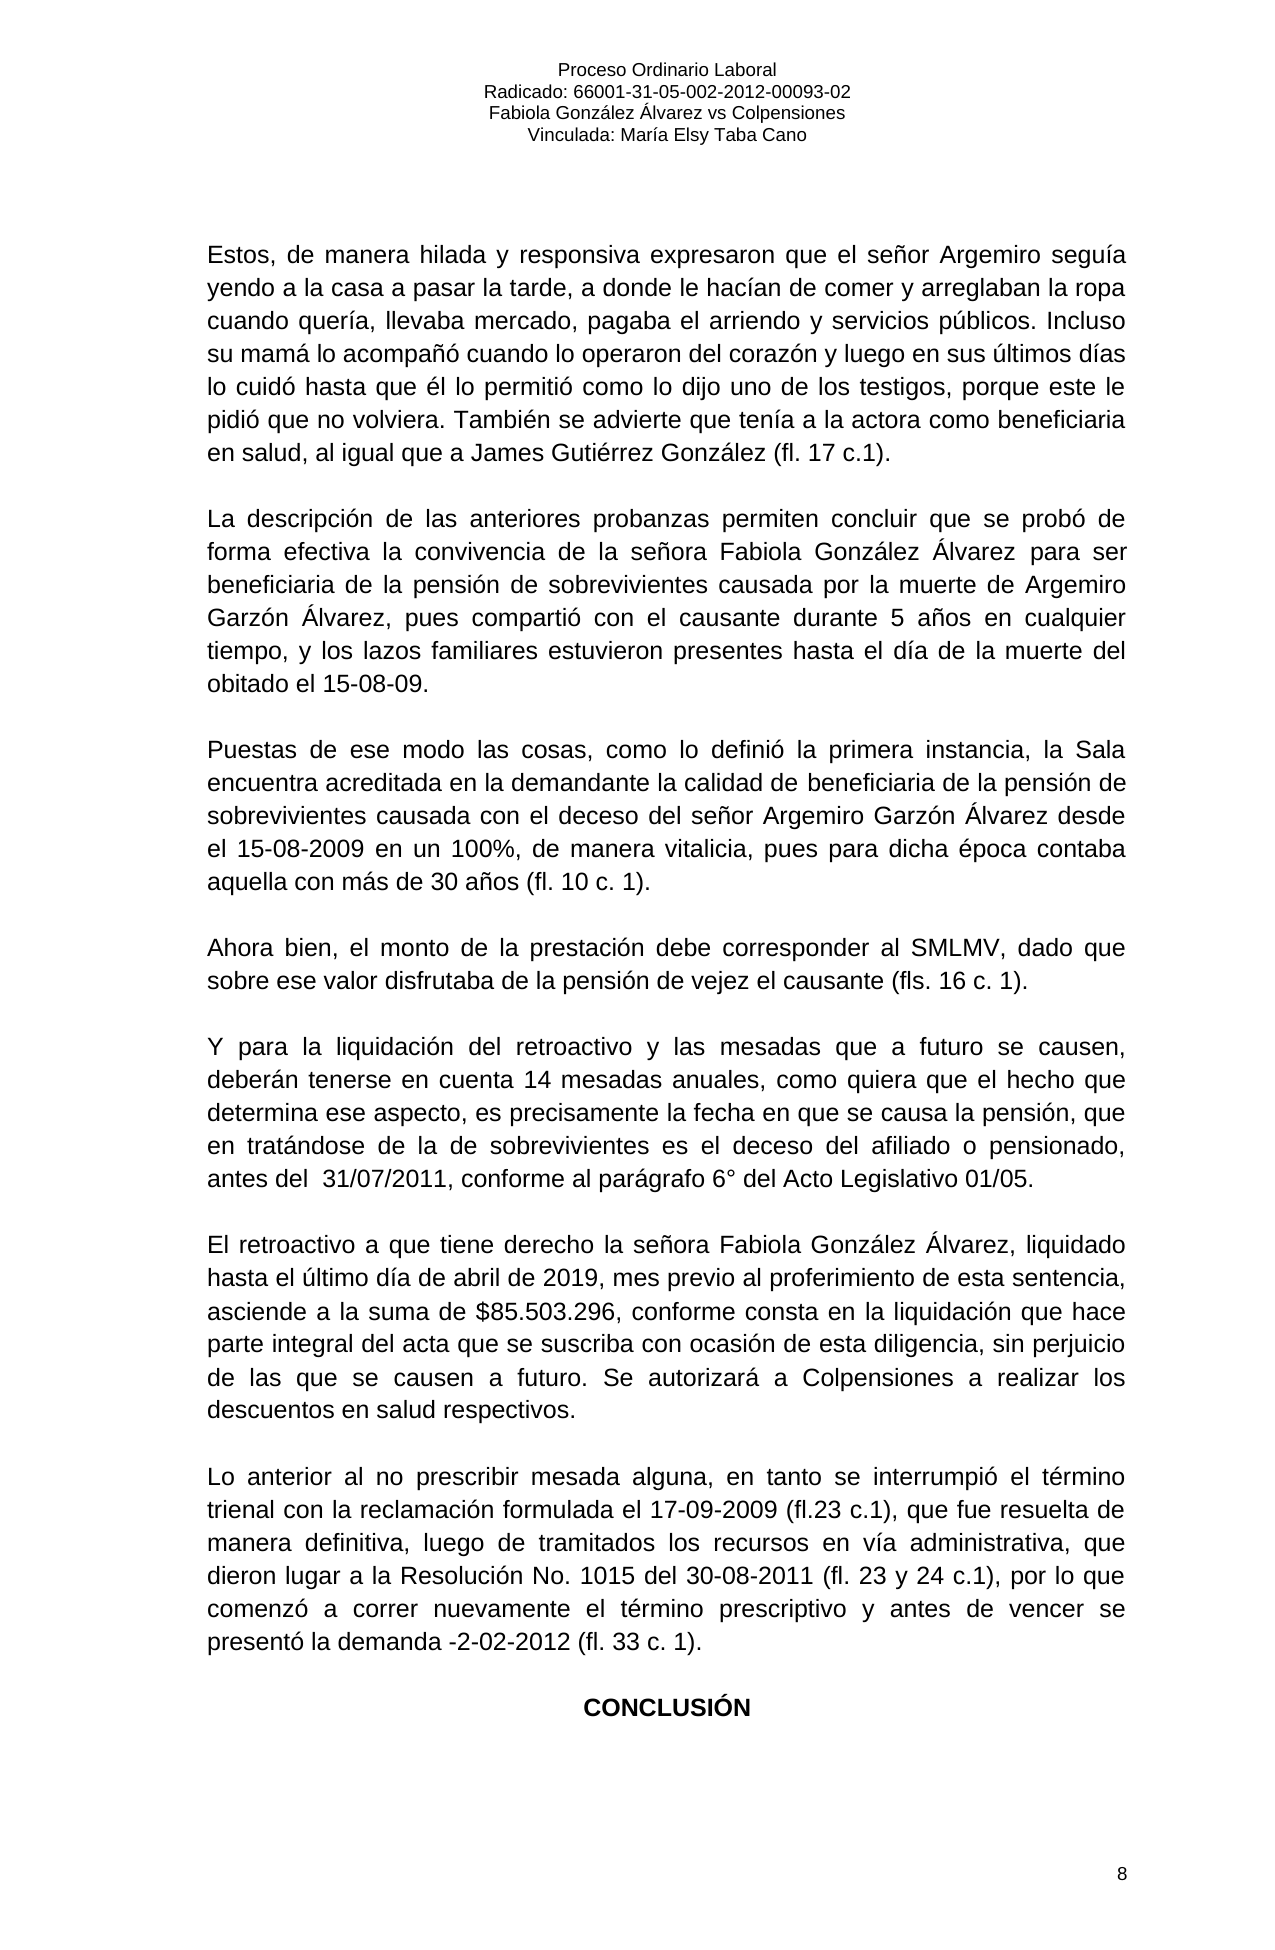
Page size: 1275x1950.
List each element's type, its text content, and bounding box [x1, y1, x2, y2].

text El retroactivo a que tiene derecho la señora Fabiola González Álvarez, liquidado hasta el último día de abril de 2019, mes previo al proferimiento de esta sentencia, asciende a la suma de $85.503.296, conforme consta en la liquidación que hace parte integral del acta que se suscriba con ocasión de esta diligencia, sin perjuicio de las que se causen a futuro. Se autorizará a Colpensiones a realizar los descuentos en salud respectivos. [207, 1230, 1127, 1424]
text Puestas de ese modo las cosas, como lo definió la primera instancia, la Sala encuentra acreditada en la demandante la calidad de beneficiaria de la pensión de sobrevivientes causada con el deceso del señor Argemiro Garzón Álvarez desde el 15-08-2009 en un 100%, de manera vitalicia, pues para dicha época contaba aquella con más de 30 años (fl. 10 c. 1). [207, 764, 1127, 896]
text Estos, de manera hilada y responsiva expresaron que el señor Argemiro seguía yendo a la casa a pasar la tarde, a donde le hacían de comer y arreglaban la ropa cuando quería, llevaba mercado, pagaba el arriendo y servicios públicos. Incluso su mamá lo acompañó cuando lo operaron del corazón y luego en sus últimos días lo cuidó hasta que él lo permitió como lo dijo uno de los testigos, porque este le pidió que no volviera. También se advierte que tenía a la actora como beneficiaria en salud, al igual que a James Gutiérrez González (fl. 17 c.1). [207, 240, 1127, 467]
text Lo anterior al no prescribir mesada alguna, en tanto se interrumpió el término trienal con la reclamación formulada el 17-09-2009 (fl.23 c.1), que fue resuelta de manera definitiva, luego de tramitados los recursos en vía administrativa, que dieron lugar a la Resolución No. 1015 del 30-08-2011 (fl. 23 y 24 c.1), por lo que comenzó a correr nuevamente el término prescriptivo y antes de vencer se presentó la demanda -2-02-2012 (fl. 33 c. 1). [207, 1462, 1127, 1655]
text La descripción de las anteriores probanzas permiten concluir que se probó de forma efectiva la convivencia de la señora Fabiola González Álvarez para ser beneficiaria de la pensión de sobrevivientes causada por la muerte de Argemiro Garzón Álvarez, pues compartió con el causante durante 5 años en cualquier tiempo, y los lazos familiares estuvieron presentes hasta el día de la muerte del obitado el 15-08-09. [207, 504, 1127, 698]
text CONCLUSIÓN [207, 1693, 1127, 1721]
text Ahora bien, el monto de la prestación debe corresponder al SMLMV, dado que sobre ese valor disfrutaba de la pensión de vejez el causante (fls. 16 c. 1). [207, 933, 1127, 995]
text Y para la liquidación del retroactivo y las mesadas que a futuro se causen, deberán tenerse en cuenta 14 mesadas anuales, como quiera que el hecho que determina ese aspecto, es precisamente la fecha en que se causa la pensión, que en tratándose de la de sobrevivientes es el deceso del afiliado o pensionado, antes del 31/07/2011, conforme al parágrafo 6° del Acto Legislativo 01/05. [207, 1032, 1127, 1193]
